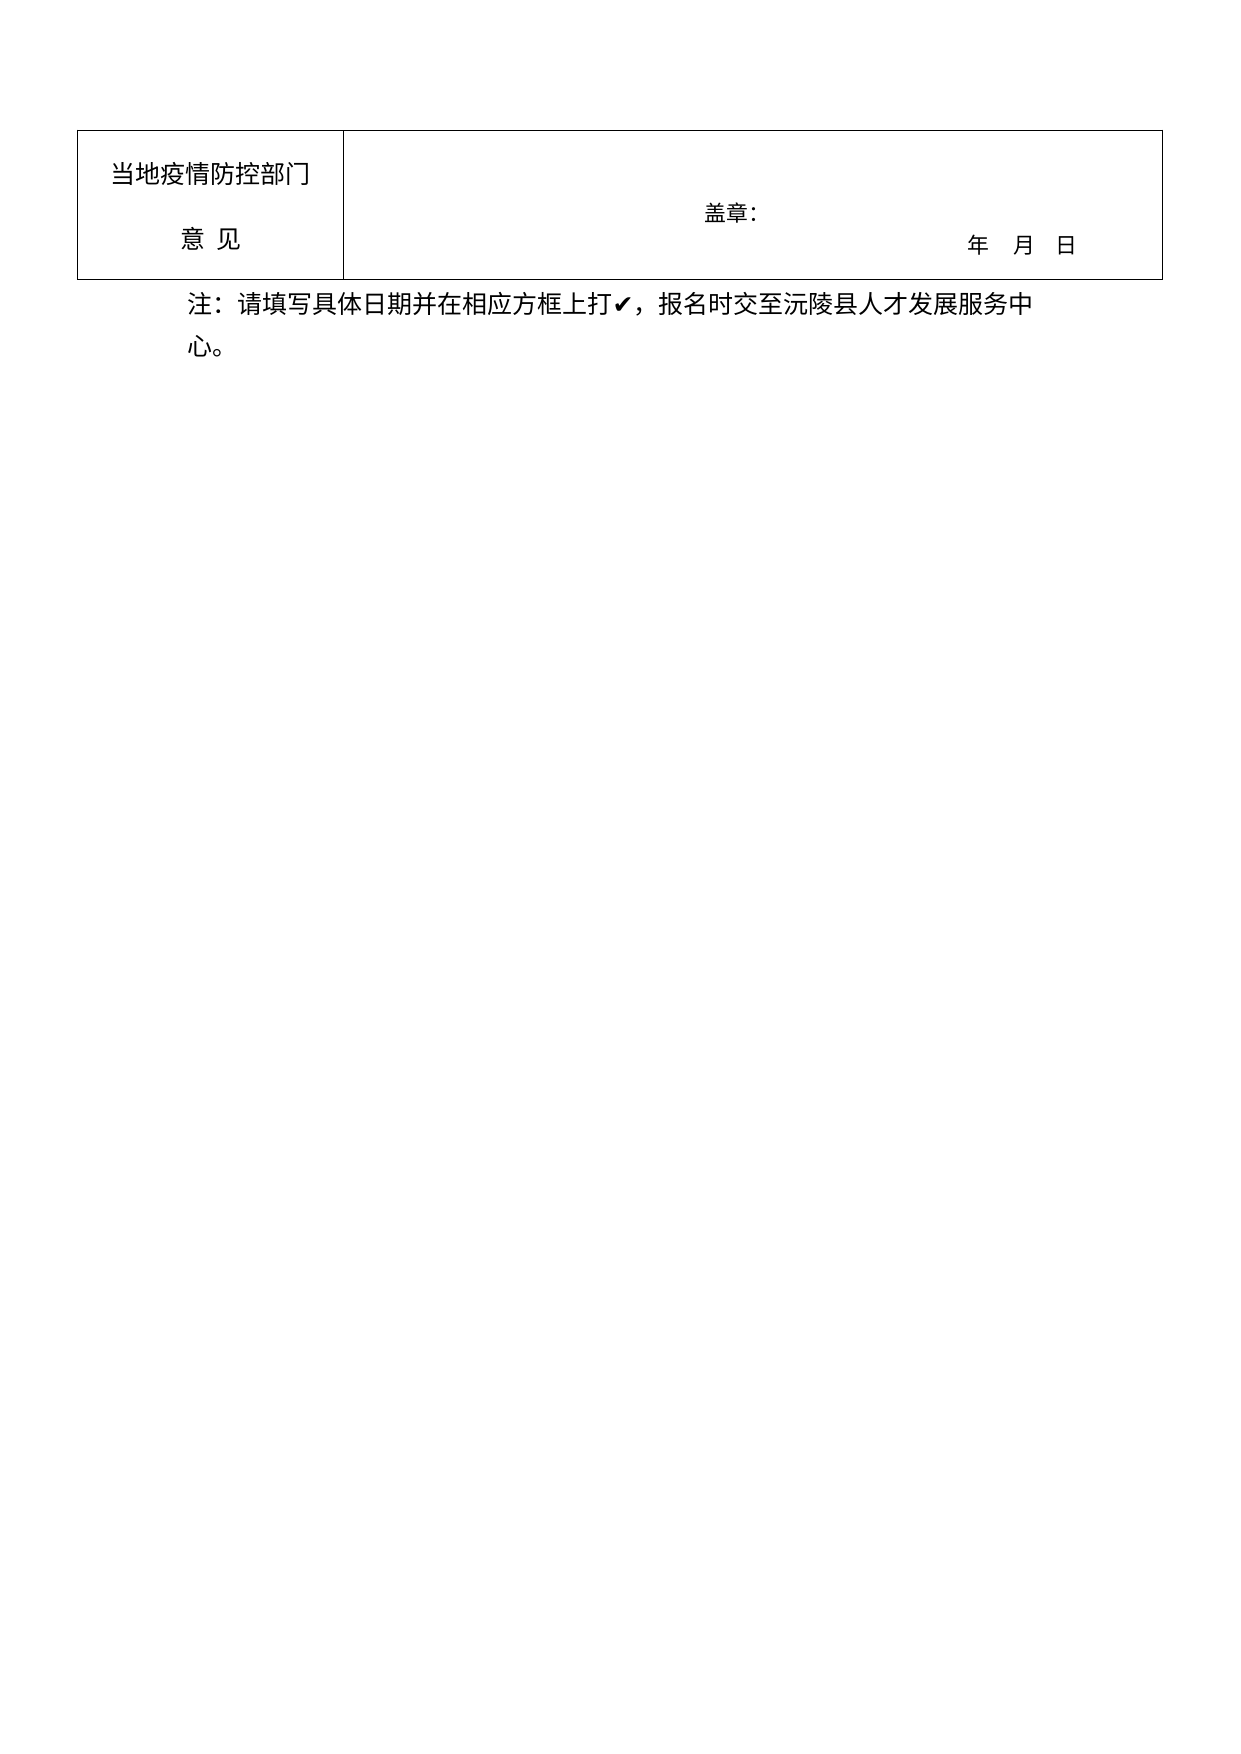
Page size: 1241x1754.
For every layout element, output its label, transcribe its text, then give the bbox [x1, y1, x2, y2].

table_cell 盖章： 年 月 日 [344, 131, 1162, 279]
text 注：请填写具体日期并在相应方框上打✔，报名时交至沅陵县人才发展服务中心。 [187, 280, 1053, 363]
table_cell 当地疫情防控部门 意 见 [78, 131, 343, 279]
